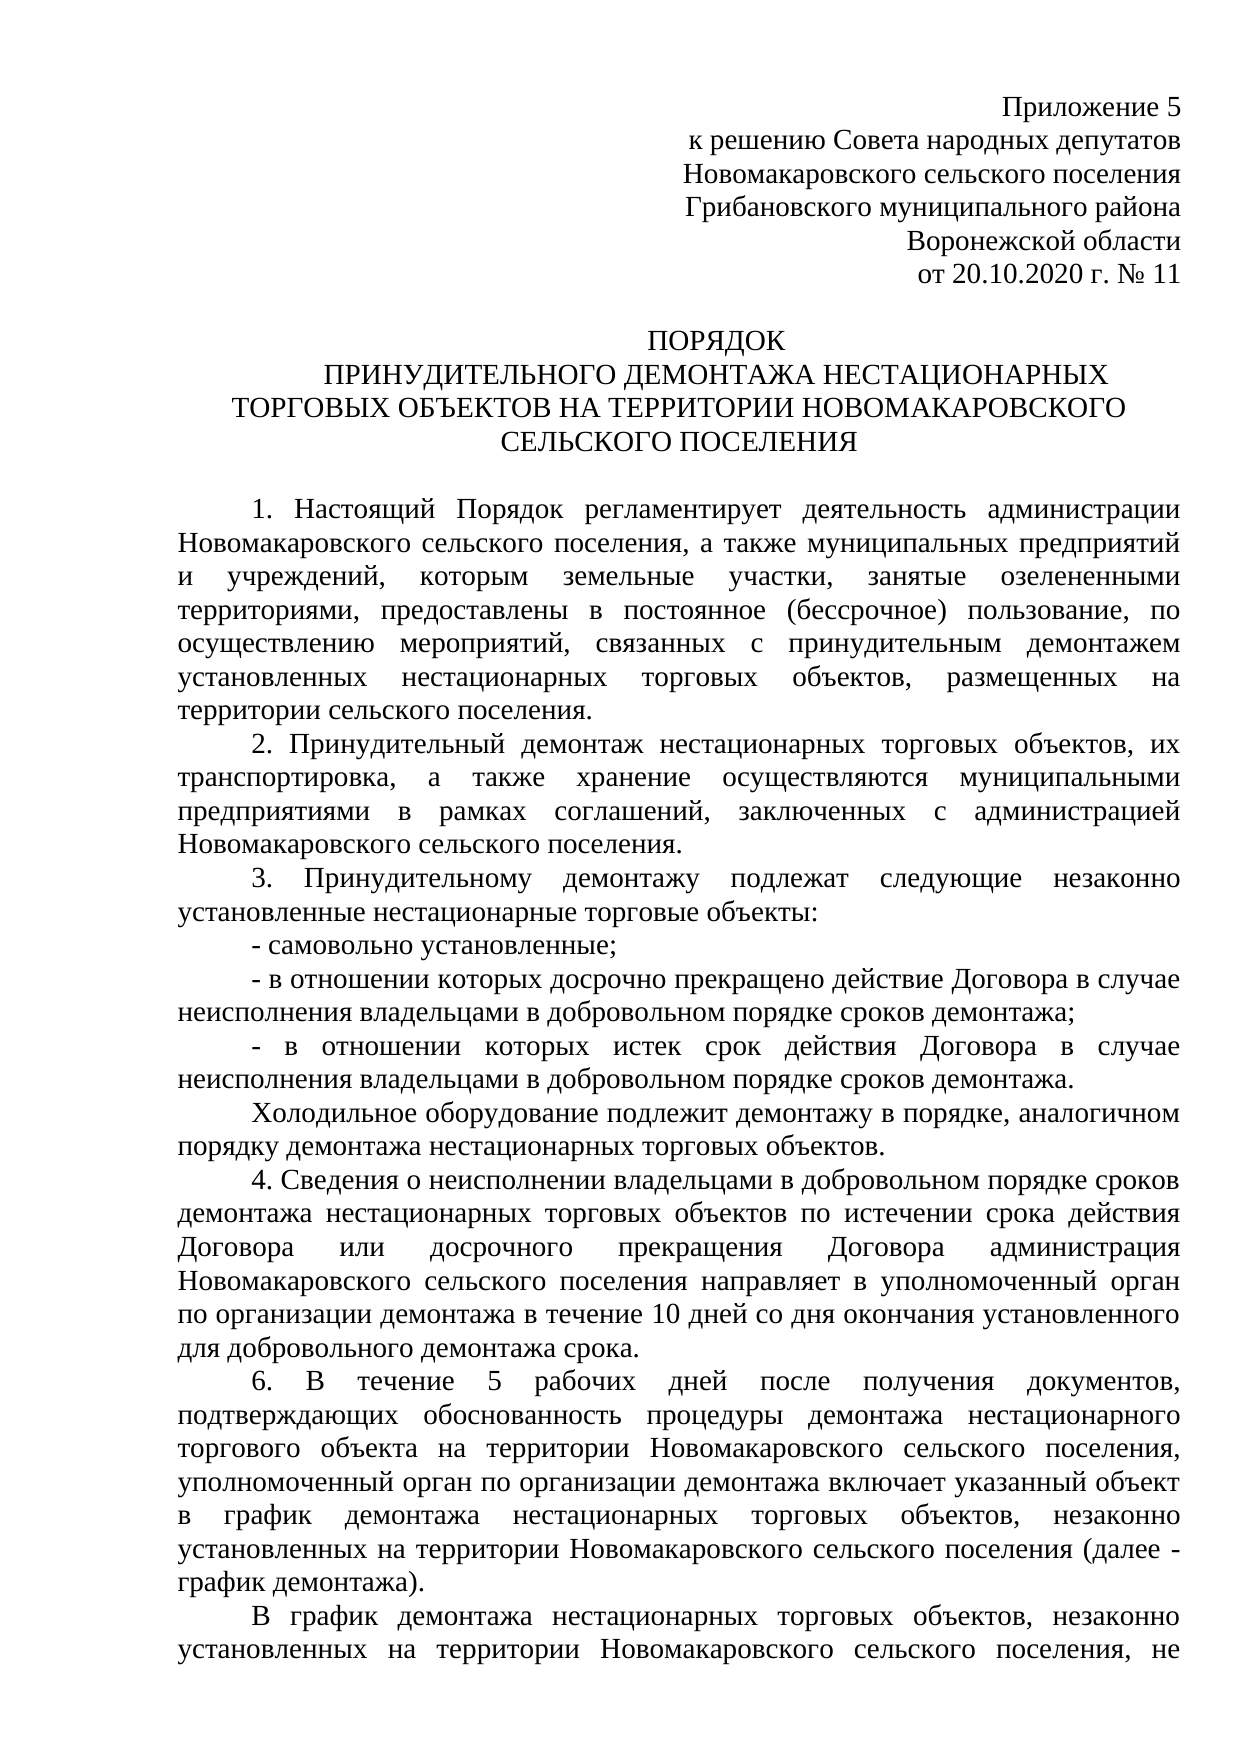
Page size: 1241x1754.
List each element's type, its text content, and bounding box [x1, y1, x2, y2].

text Приложение 5 [177, 89, 1181, 122]
text 1. Настоящий Порядок регламентирует деятельность администрации Новомакаровского сельского поселения, а также муниципальных предприятий и учреждений, которым земельные участки, занятые озелененными территориями, предоставлены в постоянное (бессрочное) пользование, по осуществлению мероприятий, связанных с принудительным демонтажем установленных нестационарных торговых объектов, размещенных на территории сельского поселения. [177, 491, 1181, 726]
text Воронежской области [177, 223, 1181, 256]
text - самовольно установленные; [177, 927, 1181, 961]
text - в отношении которых истек срок действия Договора в случае неисполнения владельцами в добровольном порядке сроков демонтажа. [177, 1028, 1181, 1095]
text от 20.10.2020 г. № 11 [177, 256, 1181, 290]
text Холодильное оборудование подлежит демонтажу в порядке, аналогичном порядку демонтажа нестационарных торговых объектов. [177, 1095, 1181, 1162]
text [177, 1598, 1181, 1665]
text 4. Сведения о неисполнении владельцами в добровольном порядке сроков демонтажа нестационарных торговых объектов по истечении срока действия Договора или досрочного прекращения Договора администрация Новомакаровского сельского поселения направляет в уполномоченный орган по организации демонтажа в течение 10 дней со дня окончания установленного для добровольного демонтажа срока. [177, 1162, 1181, 1363]
text - в отношении которых досрочно прекращено действие Договора в случае неисполнения владельцами в добровольном порядке сроков демонтажа; [177, 961, 1181, 1028]
text 3. Принудительному демонтажу подлежат следующие незаконно установленные нестационарные торговые объекты: [177, 860, 1181, 927]
text ПОРЯДОК [177, 323, 1181, 357]
text 6. В течение 5 рабочих дней после получения документов, подтверждающих обоснованность процедуры демонтажа нестационарного торгового объекта на территории Новомакаровского сельского поселения, уполномоченный орган по организации демонтажа включает указанный объект в график демонтажа нестационарных торговых объектов, незаконно установленных на территории Новомакаровского сельского поселения (далее - график демонтажа). [177, 1363, 1181, 1598]
text ПРИНУДИТЕЛЬНОГО ДЕМОНТАЖА НЕСТАЦИОНАРНЫХ ТОРГОВЫХ ОБЪЕКТОВ НА ТЕРРИТОРИИ НОВОМАКАРОВСКОГО СЕЛЬСКОГО ПОСЕЛЕНИЯ [177, 357, 1181, 458]
text 2. Принудительный демонтаж нестационарных торговых объектов, их транспортировка, а также хранение осуществляются муниципальными предприятиями в рамках соглашений, заключенных с администрацией Новомакаровского сельского поселения. [177, 726, 1181, 860]
text к решению Совета народных депутатов [177, 122, 1181, 156]
text Новомакаровского сельского поселения [177, 156, 1181, 189]
text Грибановского муниципального района [177, 189, 1181, 223]
